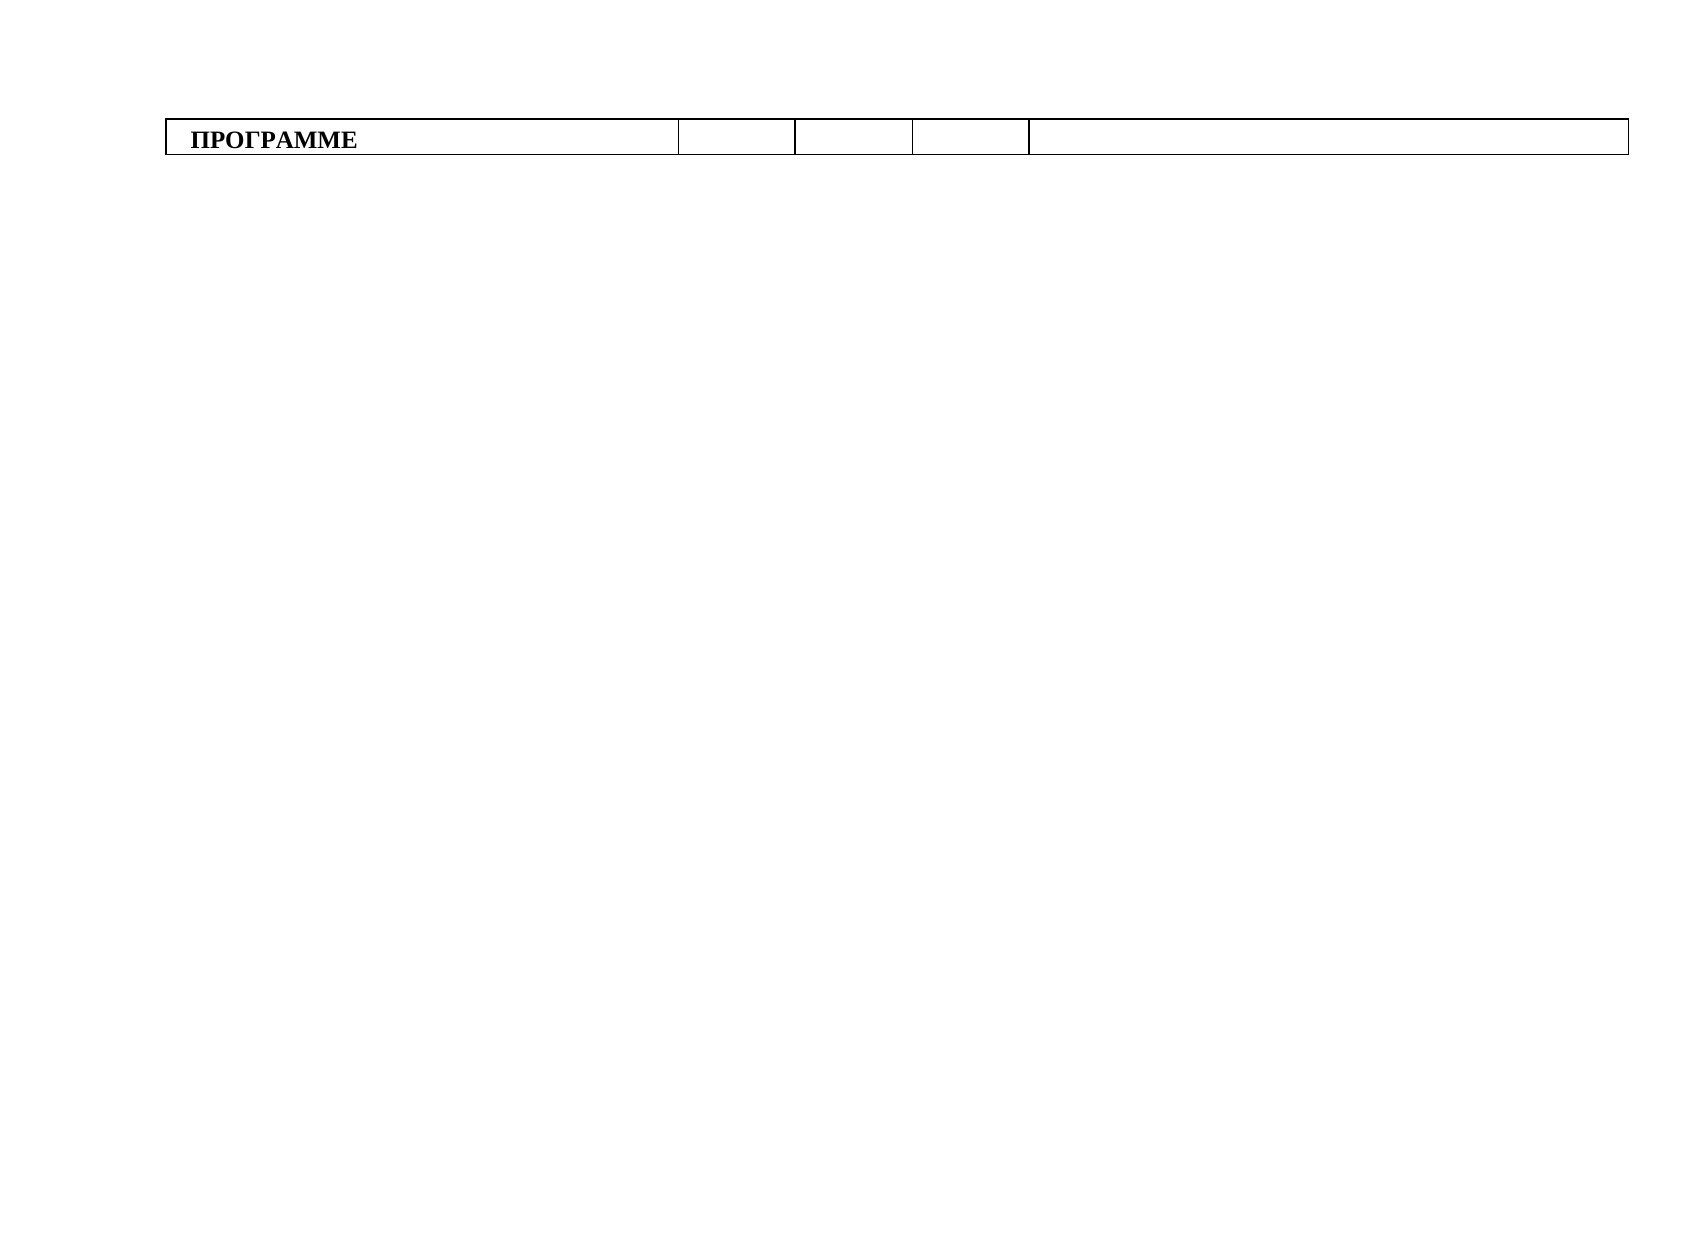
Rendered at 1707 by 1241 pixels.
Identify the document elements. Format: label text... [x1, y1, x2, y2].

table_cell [167, 120, 678, 154]
table_cell 34 [679, 120, 794, 154]
table_cell 6.5 [913, 120, 1028, 154]
table_cell 2 [796, 120, 912, 154]
table_cell [1030, 120, 1628, 154]
